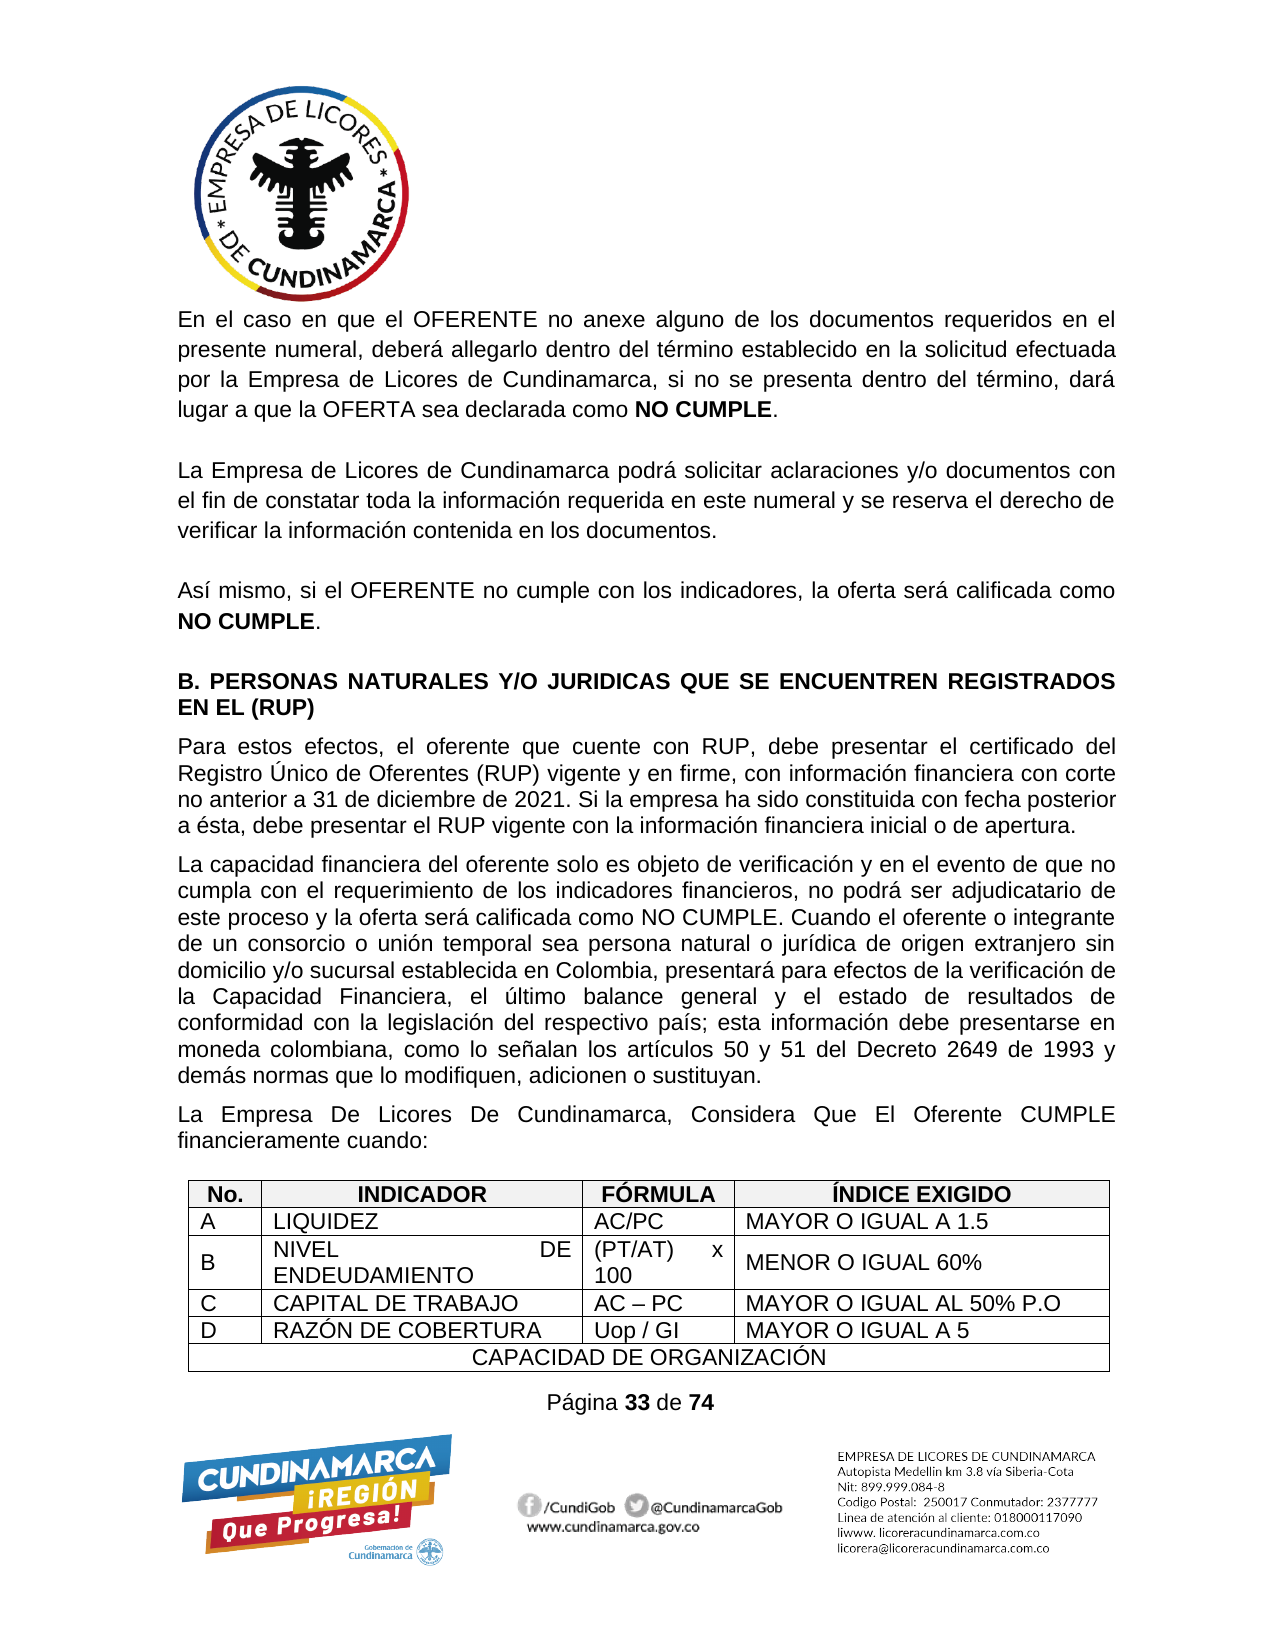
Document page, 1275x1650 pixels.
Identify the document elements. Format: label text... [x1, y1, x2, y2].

text B. PERSONAS NATURALES Y/O JURIDICAS QUE SE ENCUENTREN REGISTRADOS EN EL (RUP) [177, 668, 1117, 721]
text La Empresa de Licores de Cundinamarca podrá solicitar aclaraciones y/o documentos con el fin de constatar toda la información requerida en este numeral y se reserva el derecho de verificar la información contenida en los documentos. [177, 457, 1117, 543]
table_cell MAYOR O IGUAL AL 50% P.O [735, 1290, 1109, 1316]
table_cell NIVEL DE ENDEUDAMIENTO [262, 1236, 582, 1288]
table_cell MAYOR O IGUAL A 5 [735, 1317, 1109, 1343]
text La capacidad financiera del oferente solo es objeto de verificación y en el evento de que no cumpla con el requerimiento de los indicadores financieros, no podrá ser adjudicatario de este proceso y la oferta será calificada como NO CUMPLE. Cuando el oferente o integrante de un consorcio o unión temporal sea persona natural o jurídica de origen extranjero sin domicilio y/o sucursal establecida en Colombia, presentará para efectos de la verificación de la Capacidad Financiera, el último balance general y el estado de resultados de conformidad con la legislación del respectivo país; esta información debe presentarse en moneda colombiana, como lo señalan los artículos 50 y 51 del Decreto 2649 de 1993 y demás normas que lo modifiquen, adicionen o sustituyan. [177, 851, 1117, 1088]
table_cell MAYOR O IGUAL A 1.5 [735, 1208, 1109, 1235]
table_cell CAPITAL DE TRABAJO [262, 1290, 582, 1316]
table_cell A [189, 1208, 261, 1235]
table_header FÓRMULA [583, 1181, 734, 1207]
table_header No. [189, 1181, 261, 1207]
text Para estos efectos, el oferente que cuente con RUP, debe presentar el certificado del Registro Único de Oferentes (RUP) vigente y en firme, con información financiera con corte no anterior a 31 de diciembre de 2021. Si la empresa ha sido constituida con fecha posterior a ésta, debe presentar el RUP vigente con la información financiera inicial o de apertura. [177, 733, 1117, 839]
table_header INDICADOR [262, 1181, 582, 1207]
table_header ÍNDICE EXIGIDO [735, 1181, 1109, 1207]
table_cell C [189, 1290, 261, 1316]
text Así mismo, si el OFERENTE no cumple con los indicadores, la oferta será calificada como NO CUMPLE. [177, 577, 1117, 634]
table_cell B [189, 1236, 261, 1288]
picture [177, 1415, 1098, 1572]
table_cell AC/PC [583, 1208, 734, 1235]
text La Empresa De Licores De Cundinamarca, Considera Que El Oferente CUMPLE financieramente cuando: [177, 1101, 1117, 1153]
text En el caso en que el OFERENTE no anexe alguno de los documentos requeridos en el presente numeral, deberá allegarlo dentro del término establecido en la solicitud efectuada por la Empresa de Licores de Cundinamarca, si no se presenta dentro del término, dará lugar a que la OFERTA sea declarada como NO CUMPLE. [177, 306, 1117, 422]
table_cell Uop / GI [583, 1317, 734, 1343]
table_cell LIQUIDEZ [262, 1208, 582, 1235]
table_cell AC – PC [583, 1290, 734, 1316]
table_cell RAZÓN DE COBERTURA [262, 1317, 582, 1343]
table_cell MENOR O IGUAL 60% [735, 1236, 1109, 1288]
table_cell (PT/AT) x 100 [583, 1236, 734, 1288]
table_cell D [189, 1317, 261, 1343]
table_cell CAPACIDAD DE ORGANIZACIÓN [189, 1344, 1109, 1371]
picture [177, 75, 424, 305]
